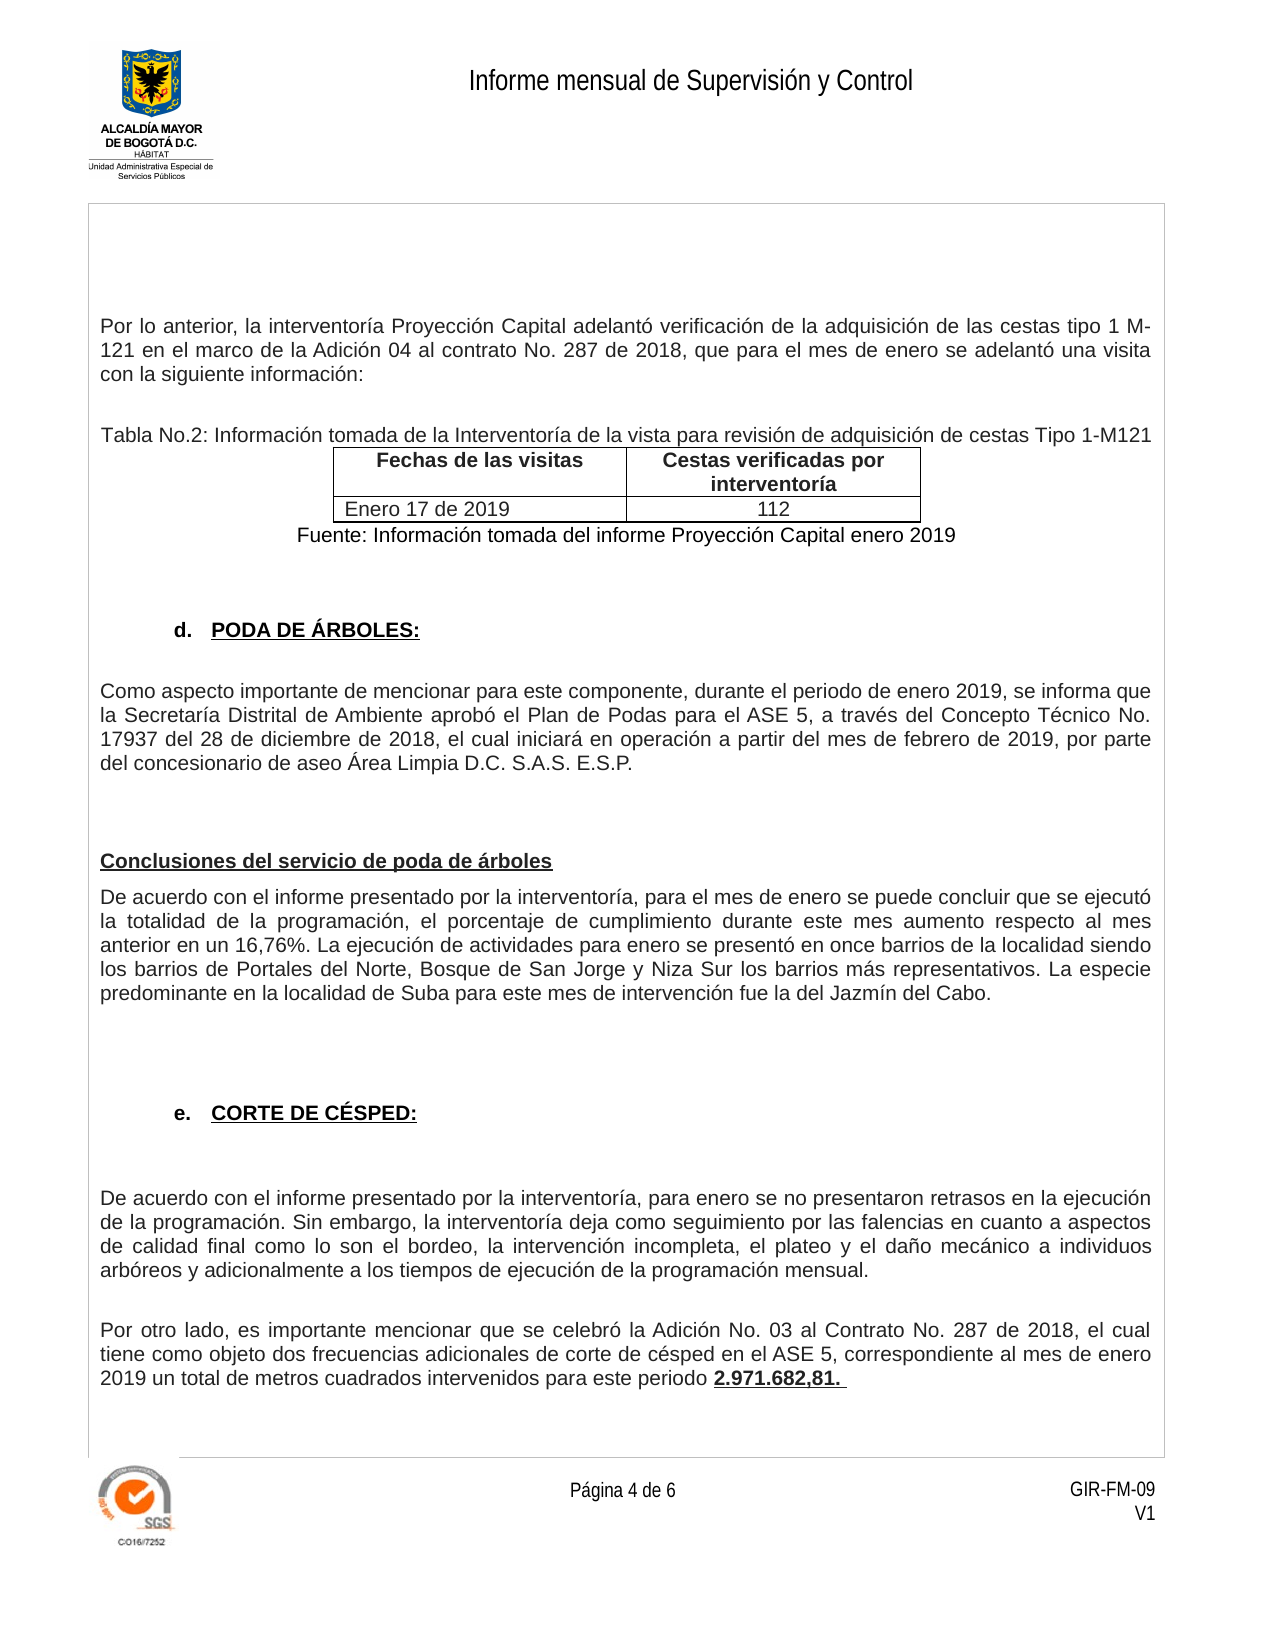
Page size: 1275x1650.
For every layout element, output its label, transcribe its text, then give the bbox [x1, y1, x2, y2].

picture [88, 41, 220, 179]
picture [88, 1457, 180, 1549]
